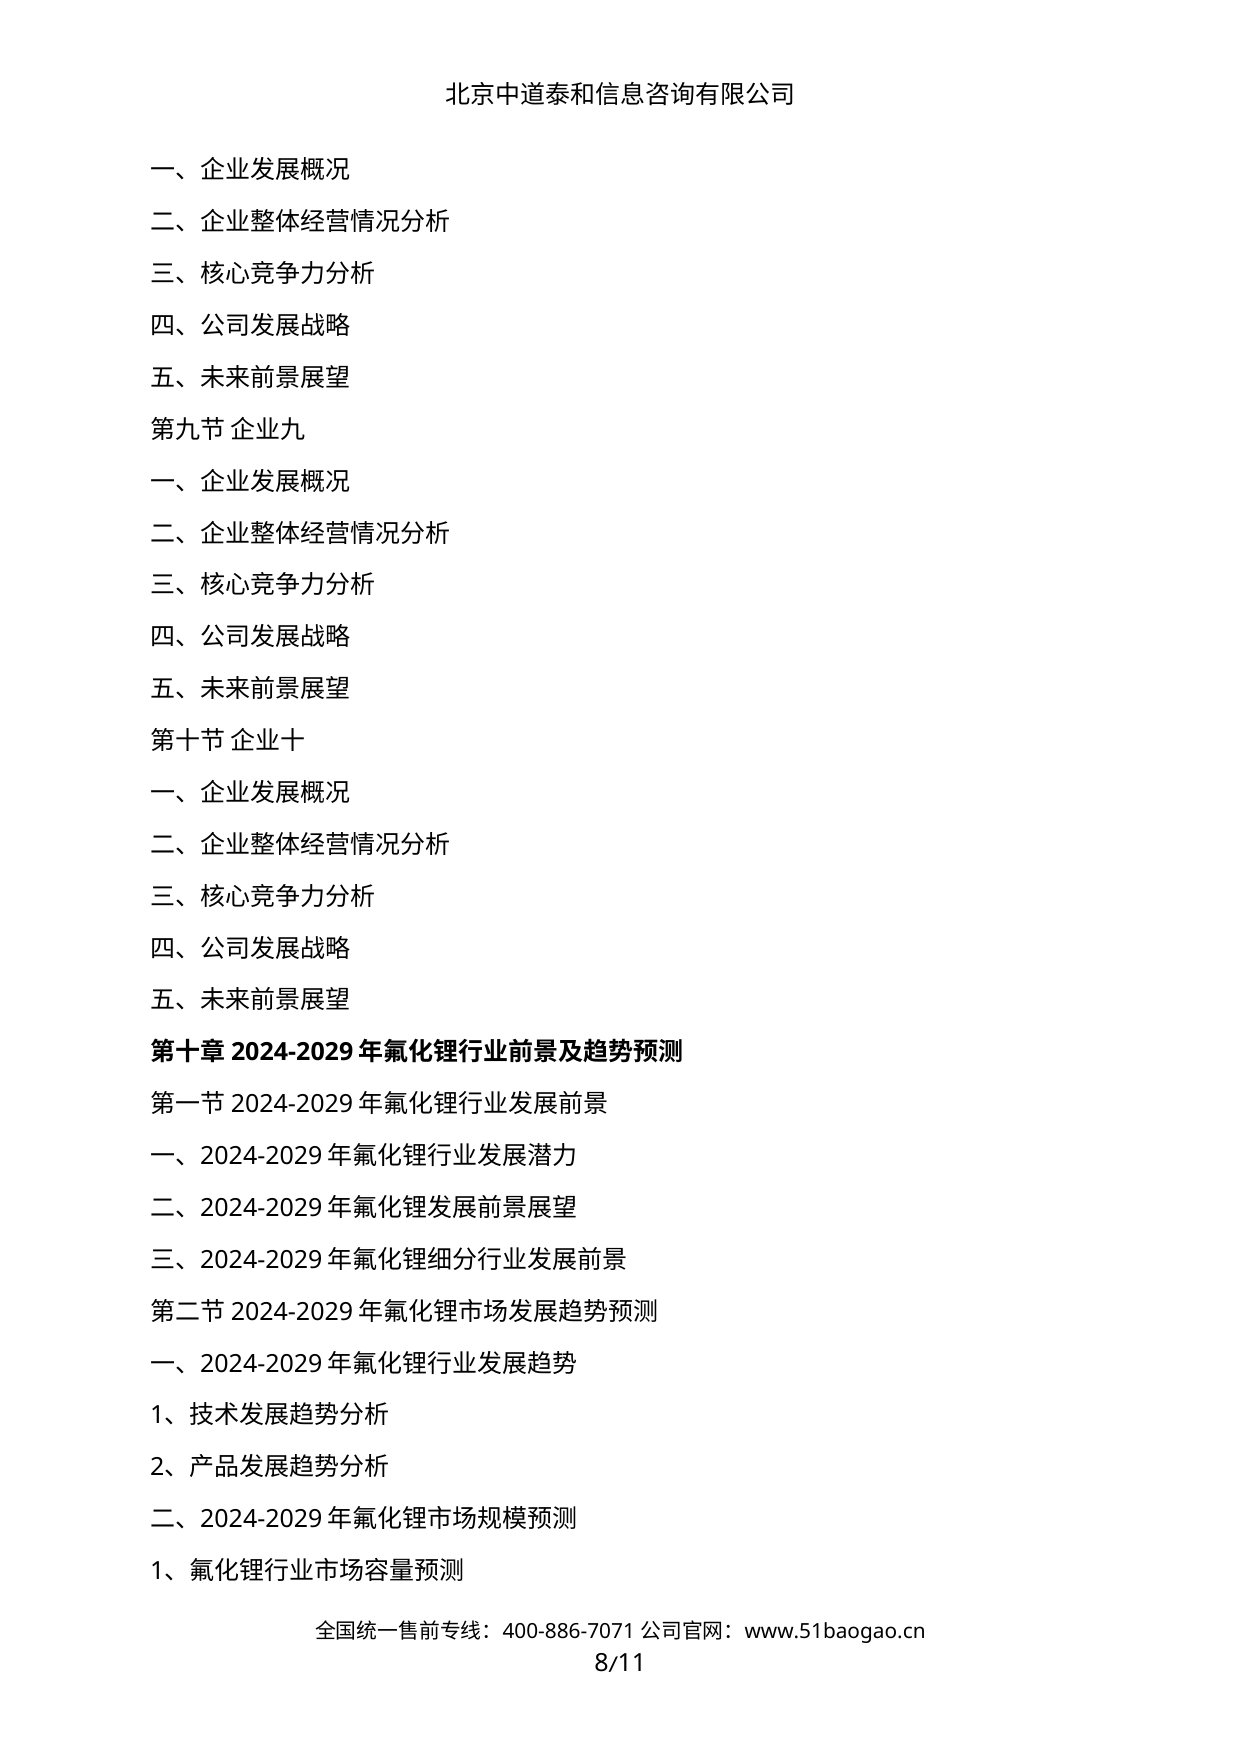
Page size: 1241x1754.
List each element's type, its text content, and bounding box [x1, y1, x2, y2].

text 1、技术发展趋势分析 [150, 1395, 1090, 1431]
text 一、2024-2029年氟化锂行业发展趋势 [150, 1343, 1090, 1379]
text 第十章 2024-2029年氟化锂行业前景及趋势预测 [150, 1032, 1090, 1068]
text 五、未来前景展望 [150, 980, 1090, 1016]
text 三、核心竞争力分析 [150, 565, 1090, 601]
text 三、2024-2029年氟化锂细分行业发展前景 [150, 1239, 1090, 1276]
text 一、企业发展概况 [150, 772, 1090, 809]
text 二、2024-2029年氟化锂市场规模预测 [150, 1499, 1090, 1535]
text 第二节 2024-2029年氟化锂市场发展趋势预测 [150, 1291, 1090, 1327]
text 一、企业发展概况 [150, 461, 1090, 497]
text 五、未来前景展望 [150, 669, 1090, 705]
text 四、公司发展战略 [150, 617, 1090, 653]
text 四、公司发展战略 [150, 928, 1090, 964]
text 1、氟化锂行业市场容量预测 [150, 1551, 1090, 1587]
text 三、核心竞争力分析 [150, 876, 1090, 912]
text 二、2024-2029年氟化锂发展前景展望 [150, 1187, 1090, 1224]
text 第十节 企业十 [150, 721, 1090, 757]
text 二、企业整体经营情况分析 [150, 202, 1090, 238]
text 二、企业整体经营情况分析 [150, 824, 1090, 861]
text 一、企业发展概况 [150, 150, 1090, 186]
text 二、企业整体经营情况分析 [150, 513, 1090, 549]
text 第一节 2024-2029年氟化锂行业发展前景 [150, 1084, 1090, 1120]
text 第九节 企业九 [150, 409, 1090, 446]
text 五、未来前景展望 [150, 357, 1090, 394]
text 四、公司发展战略 [150, 306, 1090, 342]
text 一、2024-2029年氟化锂行业发展潜力 [150, 1136, 1090, 1172]
text 2、产品发展趋势分析 [150, 1447, 1090, 1483]
text 三、核心竞争力分析 [150, 254, 1090, 290]
